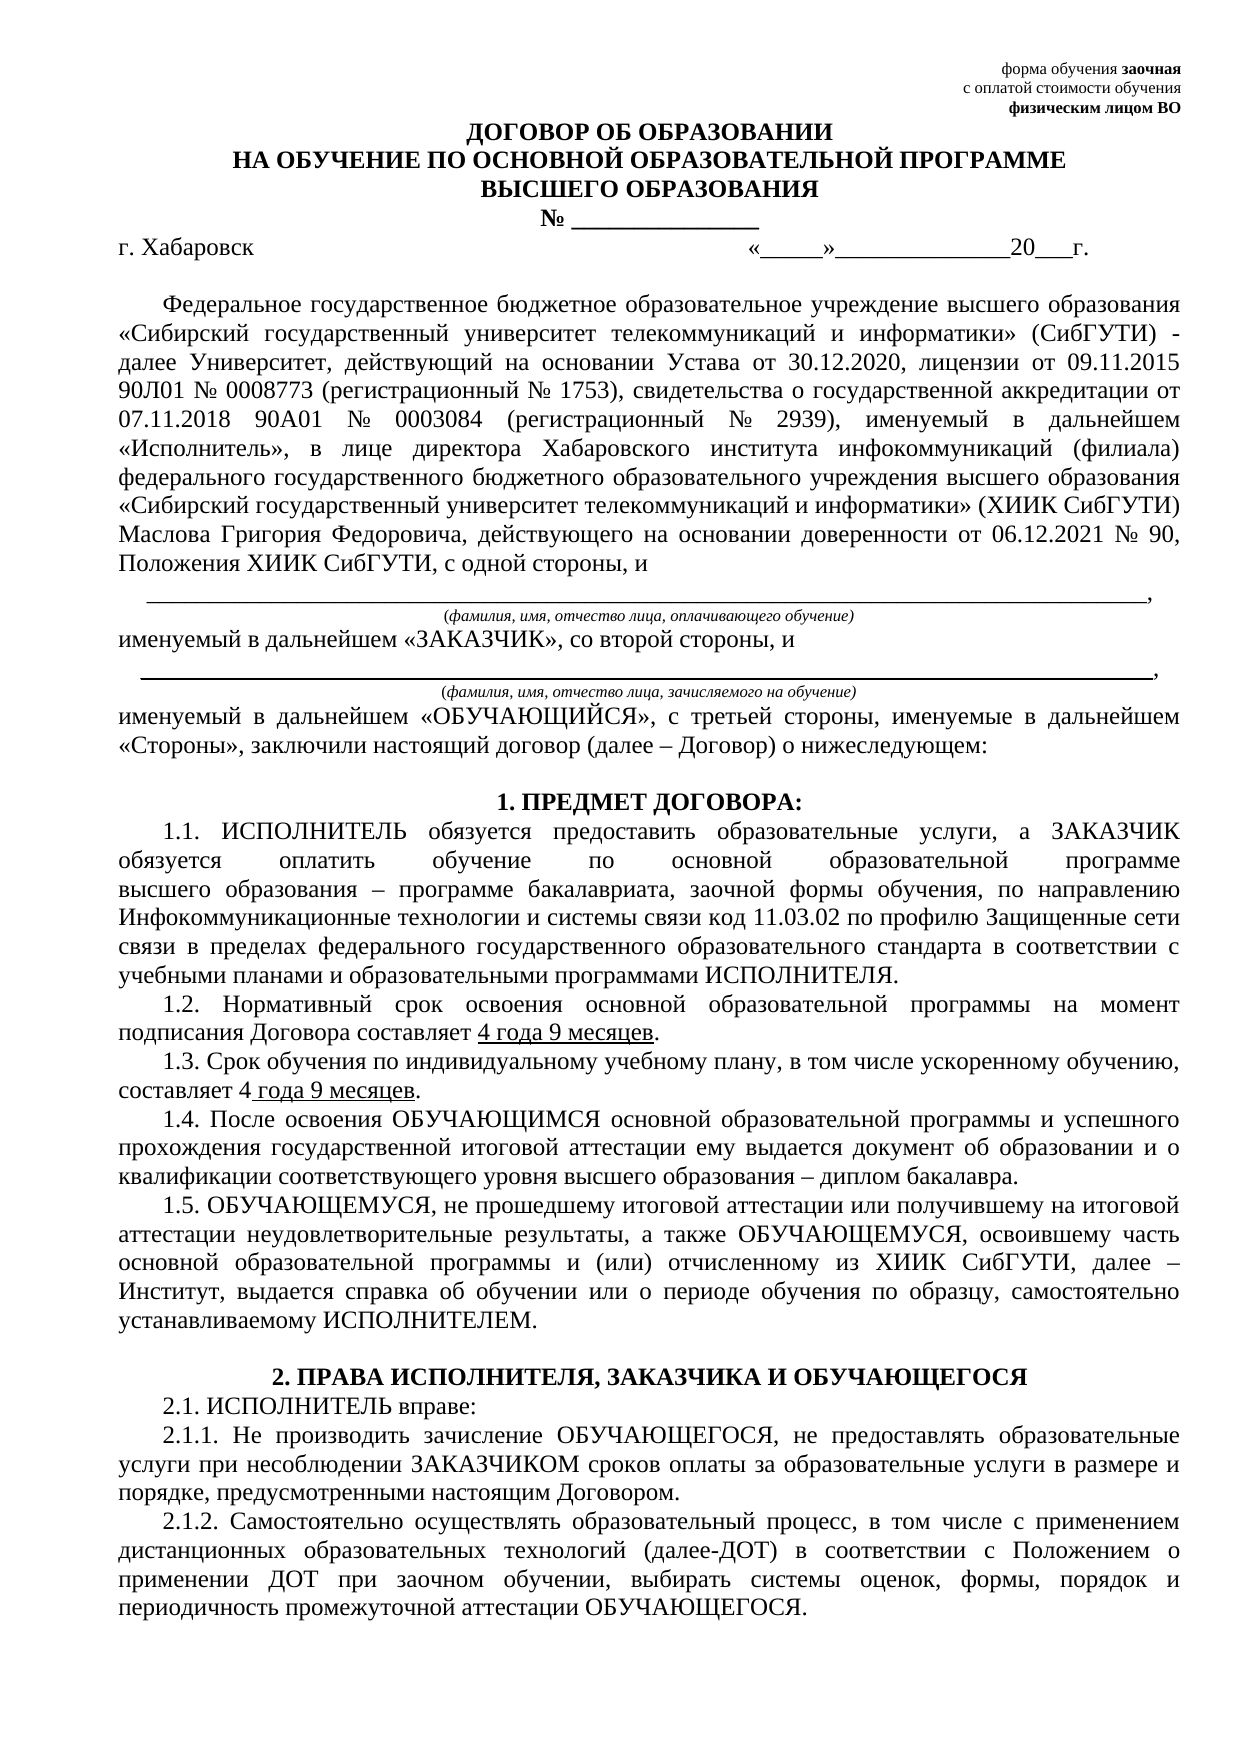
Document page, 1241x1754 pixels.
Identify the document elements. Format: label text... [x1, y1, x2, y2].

text с оплатой стоимости обучения [118, 78, 1181, 97]
text именуемый в дальнейшем «ОБУЧАЮЩИЙСЯ», с третьей стороны, именуемые в дальнейшем «Стороны», заключили настоящий договор (далее – Договор) о нижеследующем: [118, 701, 1181, 759]
text 1.1. ИСПОЛНИТЕЛЬ обязуется предоставить образовательные услуги, а ЗАКАЗЧИК обязуется оплатить обучение по основной образовательной программе высшего образования – программе бакалавриата, заочной формы обучения, по направлению Инфокоммуникационные технологии и системы связи код 11.03.02 по профилю Защищенные сети связи в пределах федерального государственного образовательного стандарта в соответствии с учебными планами и образовательными программами ИСПОЛНИТЕЛЯ. [118, 816, 1181, 989]
text НА ОБУЧЕНИЕ ПО ОСНОВНОЙ ОБРАЗОВАТЕЛЬНОЙ ПРОГРАММЕ ВЫСШЕГО ОБРАЗОВАНИЯ [118, 145, 1181, 203]
text 2.1. ИСПОЛНИТЕЛЬ вправе: [118, 1391, 1181, 1420]
text Федеральное государственное бюджетное образовательное учреждение высшего образования «Сибирский государственный университет телекоммуникаций и информатики» (СибГУТИ) - далее Университет, действующий на основании Устава от 30.12.2020, лицензии от 09.11.2015 90Л01 № 0008773 (регистрационный № 1753), свидетельства о государственной аккредитации от 07.11.2018 90А01 № 0003084 (регистрационный № 2939), именуемый в дальнейшем «Исполнитель», в лице директора Хабаровского института инфокоммуникаций (филиала) федерального государственного бюджетного образовательного учреждения высшего образования «Сибирский государственный университет телекоммуникаций и информатики» (ХИИК СибГУТИ) Маслова Григория Федоровича, действующего на основании доверенности от 06.12.2021 № 90, Положения ХИИК СибГУТИ, с одной стороны, и [118, 289, 1181, 577]
text 1.5. ОБУЧАЮЩЕМУСЯ, не прошедшему итоговой аттестации или получившему на итоговой аттестации неудовлетворительные результаты, а также ОБУЧАЮЩЕМУСЯ, освоившему часть основной образовательной программы и (или) отчисленному из ХИИК СибГУТИ, далее – Институт, выдается справка об обучении или о периоде обучения по образцу, самостоятельно устанавливаемому ИСПОЛНИТЕЛЕМ. [118, 1190, 1181, 1334]
text № _______________ [118, 203, 1181, 232]
text г. Хабаровск «_____»______________20___г. [118, 232, 1181, 260]
text ДОГОВОР ОБ ОБРАЗОВАНИИ [118, 117, 1181, 145]
text ________________________________________________________________________________, [118, 577, 1181, 605]
text (фамилия, имя, отчество лица, оплачивающего обучение) [118, 605, 1181, 624]
text 2. ПРАВА ИСПОЛНИТЕЛЯ, ЗАКАЗЧИКА И ОБУЧАЮЩЕГОСЯ [118, 1362, 1181, 1391]
text 1.2. Нормативный срок освоения основной образовательной программы на момент подписания Договора составляет 4 года 9 месяцев. [118, 989, 1181, 1046]
text форма обучения заочная [118, 59, 1181, 78]
text (фамилия, имя, отчество лица, зачисляемого на обучение) [118, 682, 1181, 701]
text _________________________________________________________________________________, [118, 653, 1181, 682]
text 1.4. После освоения ОБУЧАЮЩИМСЯ основной образовательной программы и успешного прохождения государственной итоговой аттестации ему выдается документ об образовании и о квалификации соответствующего уровня высшего образования – диплом бакалавра. [118, 1104, 1181, 1190]
text физическим лицом ВО [118, 97, 1181, 117]
text 2.1.2. Самостоятельно осуществлять образовательный процесс, в том числе с применением дистанционных образовательных технологий (далее-ДОТ) в соответствии с Положением о применении ДОТ при заочном обучении, выбирать системы оценок, формы, порядок и периодичность промежуточной аттестации ОБУЧАЮЩЕГОСЯ. [118, 1506, 1181, 1621]
text именуемый в дальнейшем «ЗАКАЗЧИК», со второй стороны, и [118, 624, 1181, 653]
text 1.3. Срок обучения по индивидуальному учебному плану, в том числе ускоренному обучению, составляет 4 года 9 месяцев. [118, 1046, 1181, 1104]
text 2.1.1. Не производить зачисление ОБУЧАЮЩЕГОСЯ, не предоставлять образовательные услуги при несоблюдении ЗАКАЗЧИКОМ сроков оплаты за образовательные услуги в размере и порядке, предусмотренными настоящим Договором. [118, 1420, 1181, 1506]
text 1. ПРЕДМЕТ ДОГОВОРА: [118, 787, 1181, 816]
